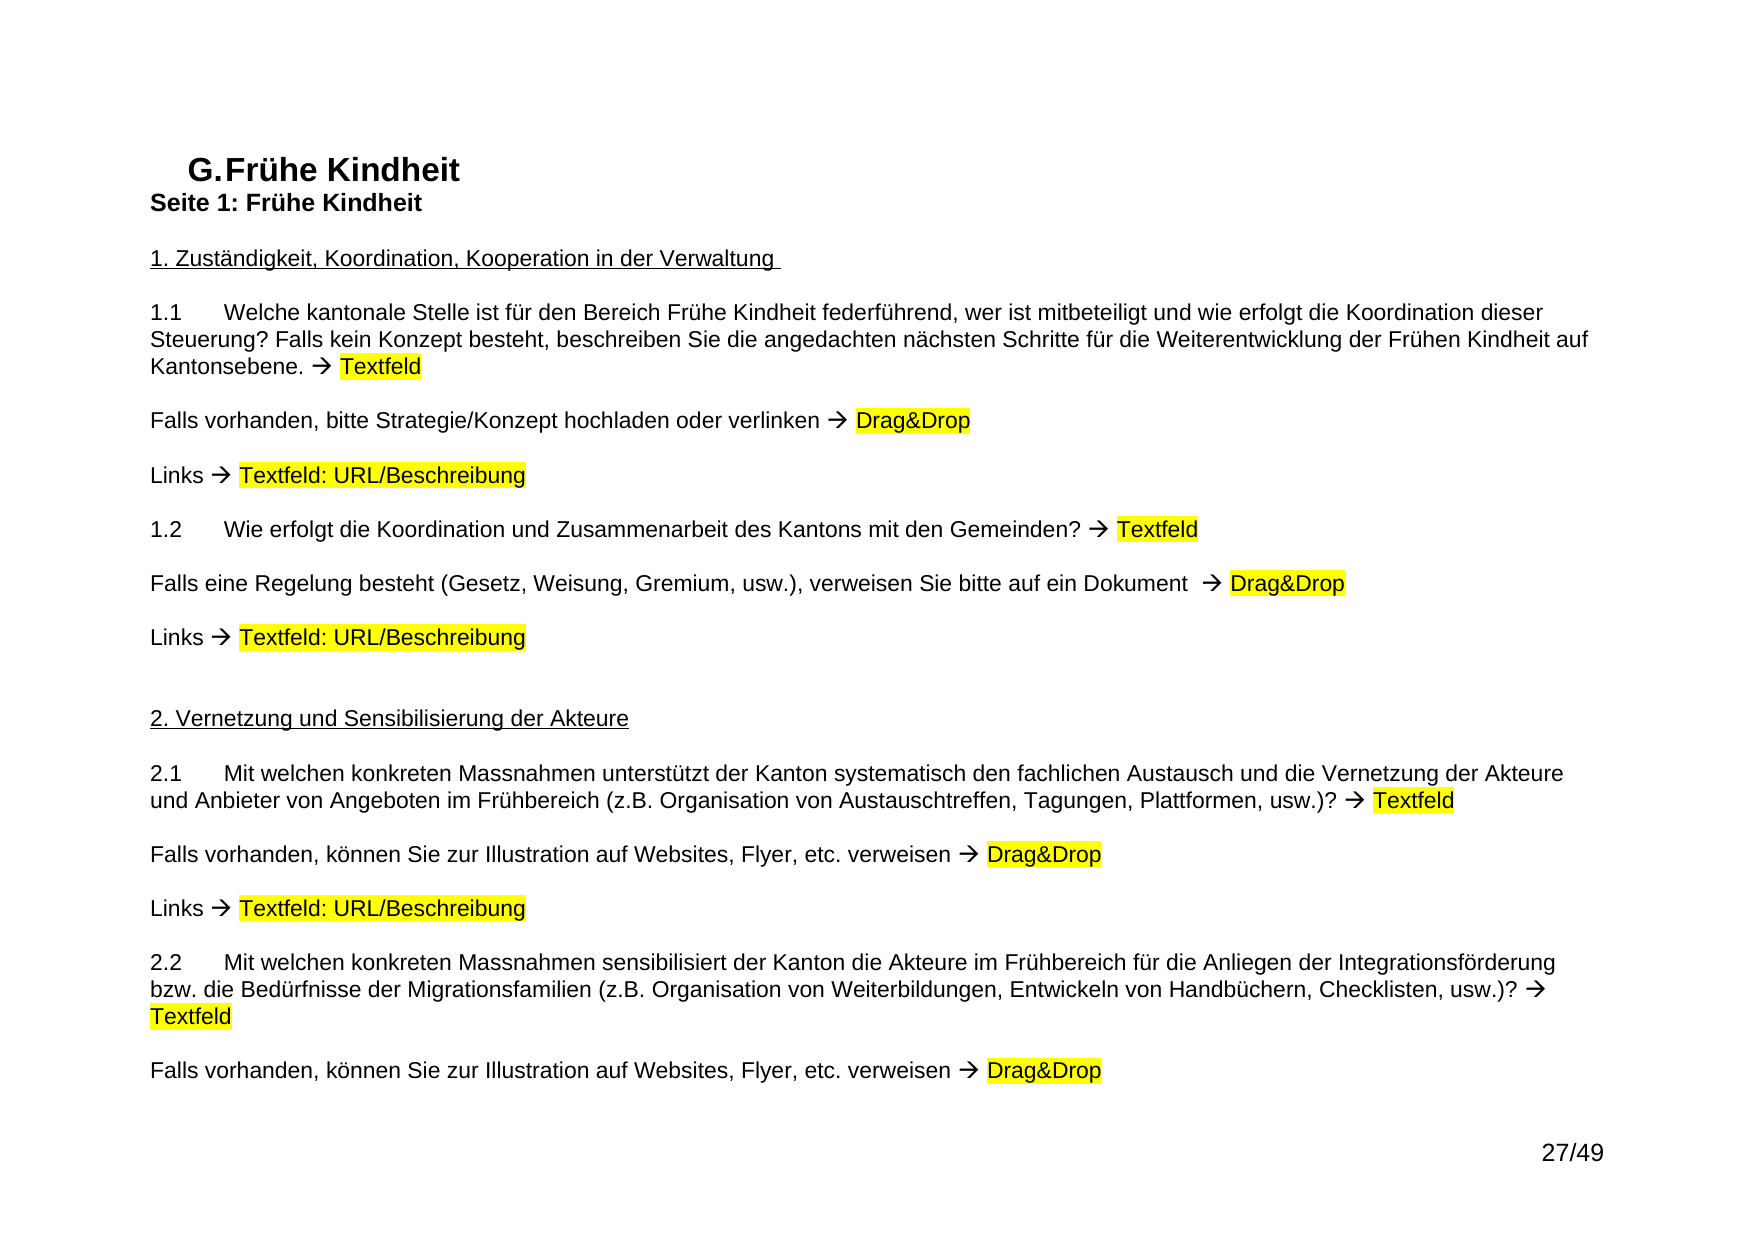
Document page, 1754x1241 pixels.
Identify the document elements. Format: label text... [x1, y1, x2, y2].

text Links Textfeld: URL/Beschreibung [150, 894, 1604, 921]
text 2. Vernetzung und Sensibilisierung der Akteure [150, 705, 1604, 732]
text Falls vorhanden, bitte Strategie/Konzept hochladen oder verlinken Drag&Drop [150, 407, 1604, 434]
text 2.1 Mit welchen konkreten Massnahmen unterstützt der Kanton systematisch den fachlichen Austausch und die Vernetzung der Akteure und Anbieter von Angeboten im Frühbereich (z.B. Organisation von Austauschtreffen, Tagungen, Plattformen, usw.)? Textfeld [150, 759, 1604, 813]
text Links Textfeld: URL/Beschreibung [150, 623, 1604, 651]
text 1.1 Welche kantonale Stelle ist für den Bereich Frühe Kindheit federführend, wer ist mitbeteiligt und wie erfolgt die Koordination dieser Steuerung? Falls kein Konzept besteht, beschreiben Sie die angedachten nächsten Schritte für die Weiterentwicklung der Frühen Kindheit auf Kantonsebene. Textfeld [150, 298, 1604, 380]
text Falls eine Regelung besteht (Gesetz, Weisung, Gremium, usw.), verweisen Sie bitte auf ein Dokument Drag&Drop [150, 569, 1604, 596]
text Falls vorhanden, können Sie zur Illustration auf Websites, Flyer, etc. verweisen Drag&Drop [150, 1057, 1604, 1084]
subtitle Seite 1: Frühe Kindheit [150, 188, 1604, 217]
text Falls vorhanden, können Sie zur Illustration auf Websites, Flyer, etc. verweisen Drag&Drop [150, 840, 1604, 867]
subtitle Frühe Kindheit [187, 150, 1604, 188]
text Links Textfeld: URL/Beschreibung [150, 461, 1604, 488]
text 1. Zuständigkeit, Koordination, Kooperation in der Verwaltung [150, 244, 1604, 271]
text 2.2 Mit welchen konkreten Massnahmen sensibilisiert der Kanton die Akteure im Frühbereich für die Anliegen der Integrationsförderung bzw. die Bedürfnisse der Migrationsfamilien (z.B. Organisation von Weiterbildungen, Entwickeln von Handbüchern, Checklisten, usw.)? Textfeld [150, 948, 1604, 1030]
text 1.2 Wie erfolgt die Koordination und Zusammenarbeit des Kantons mit den Gemeinden? Textfeld [150, 515, 1604, 542]
